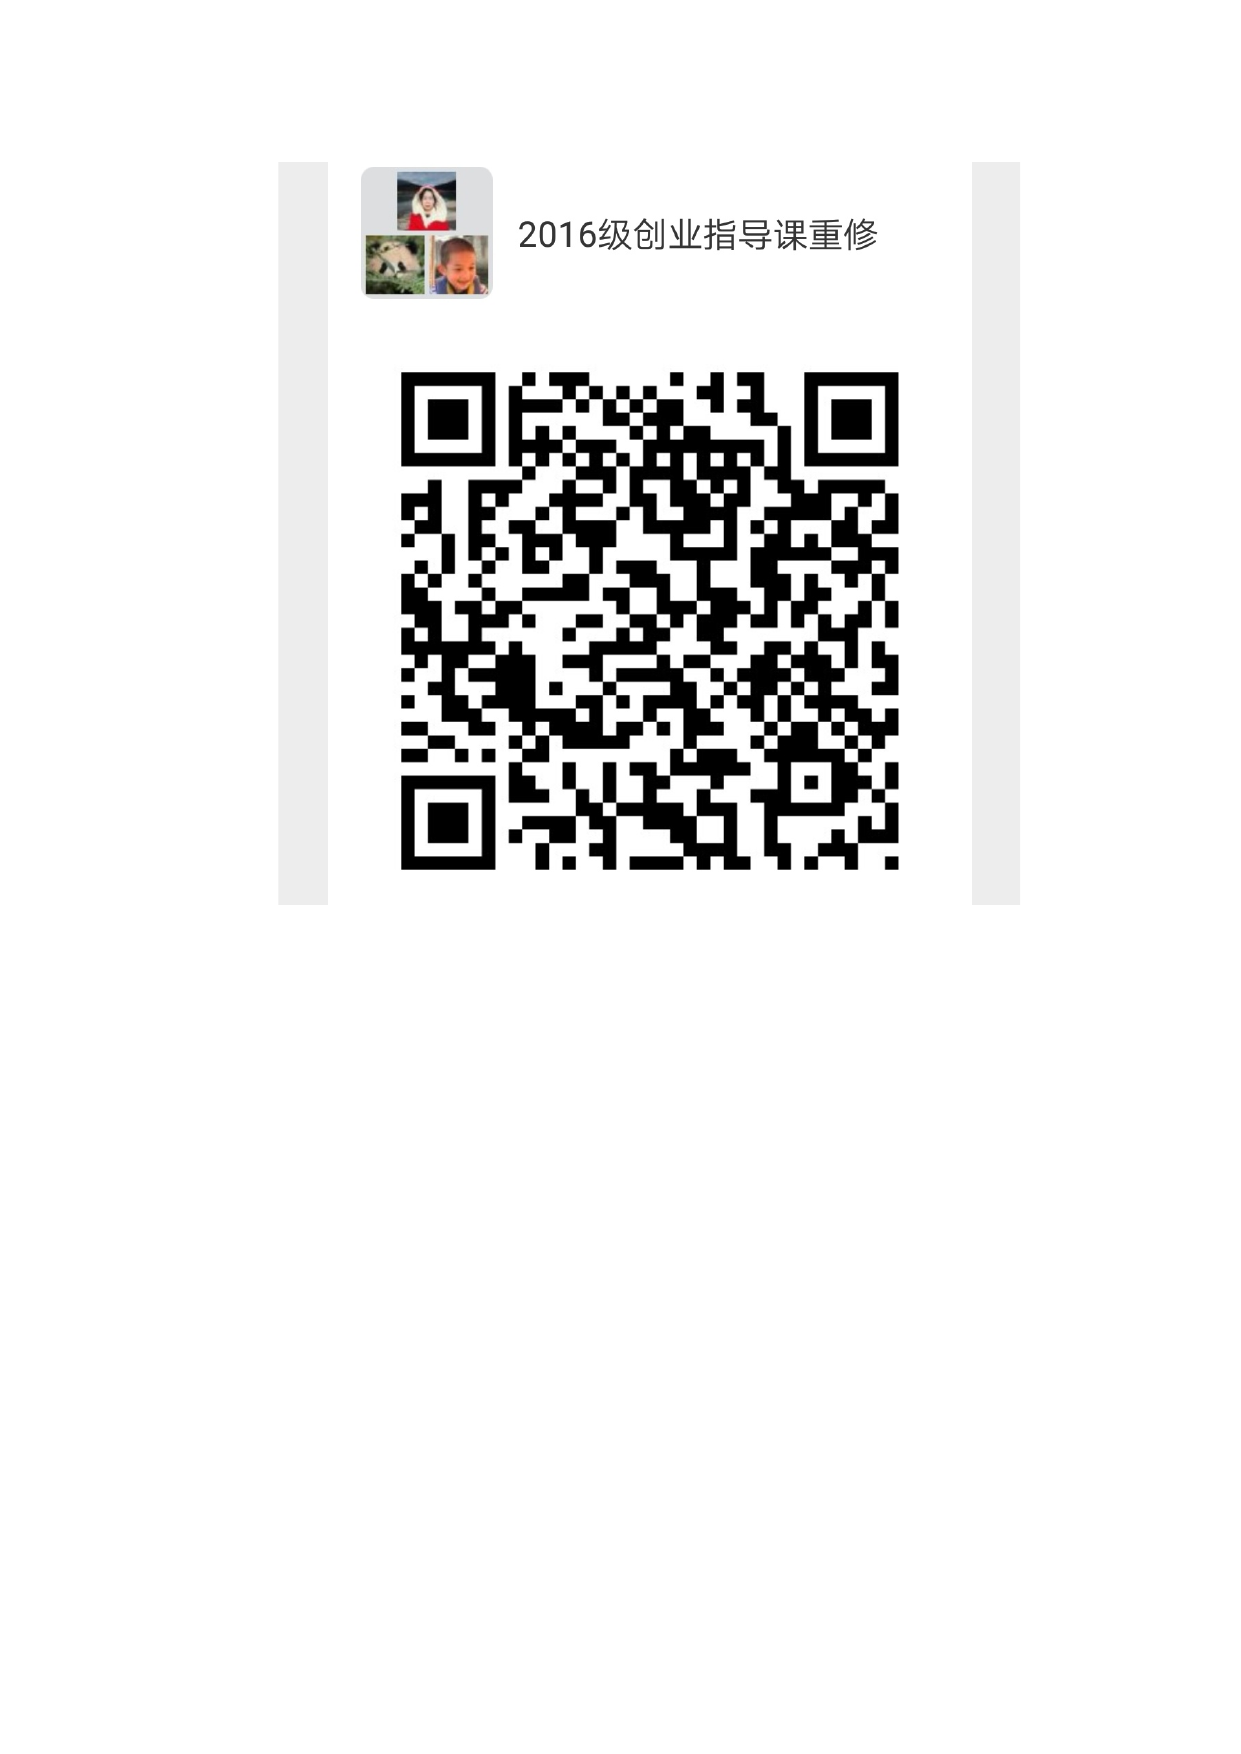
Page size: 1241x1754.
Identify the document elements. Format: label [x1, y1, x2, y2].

picture [278, 162, 1021, 905]
